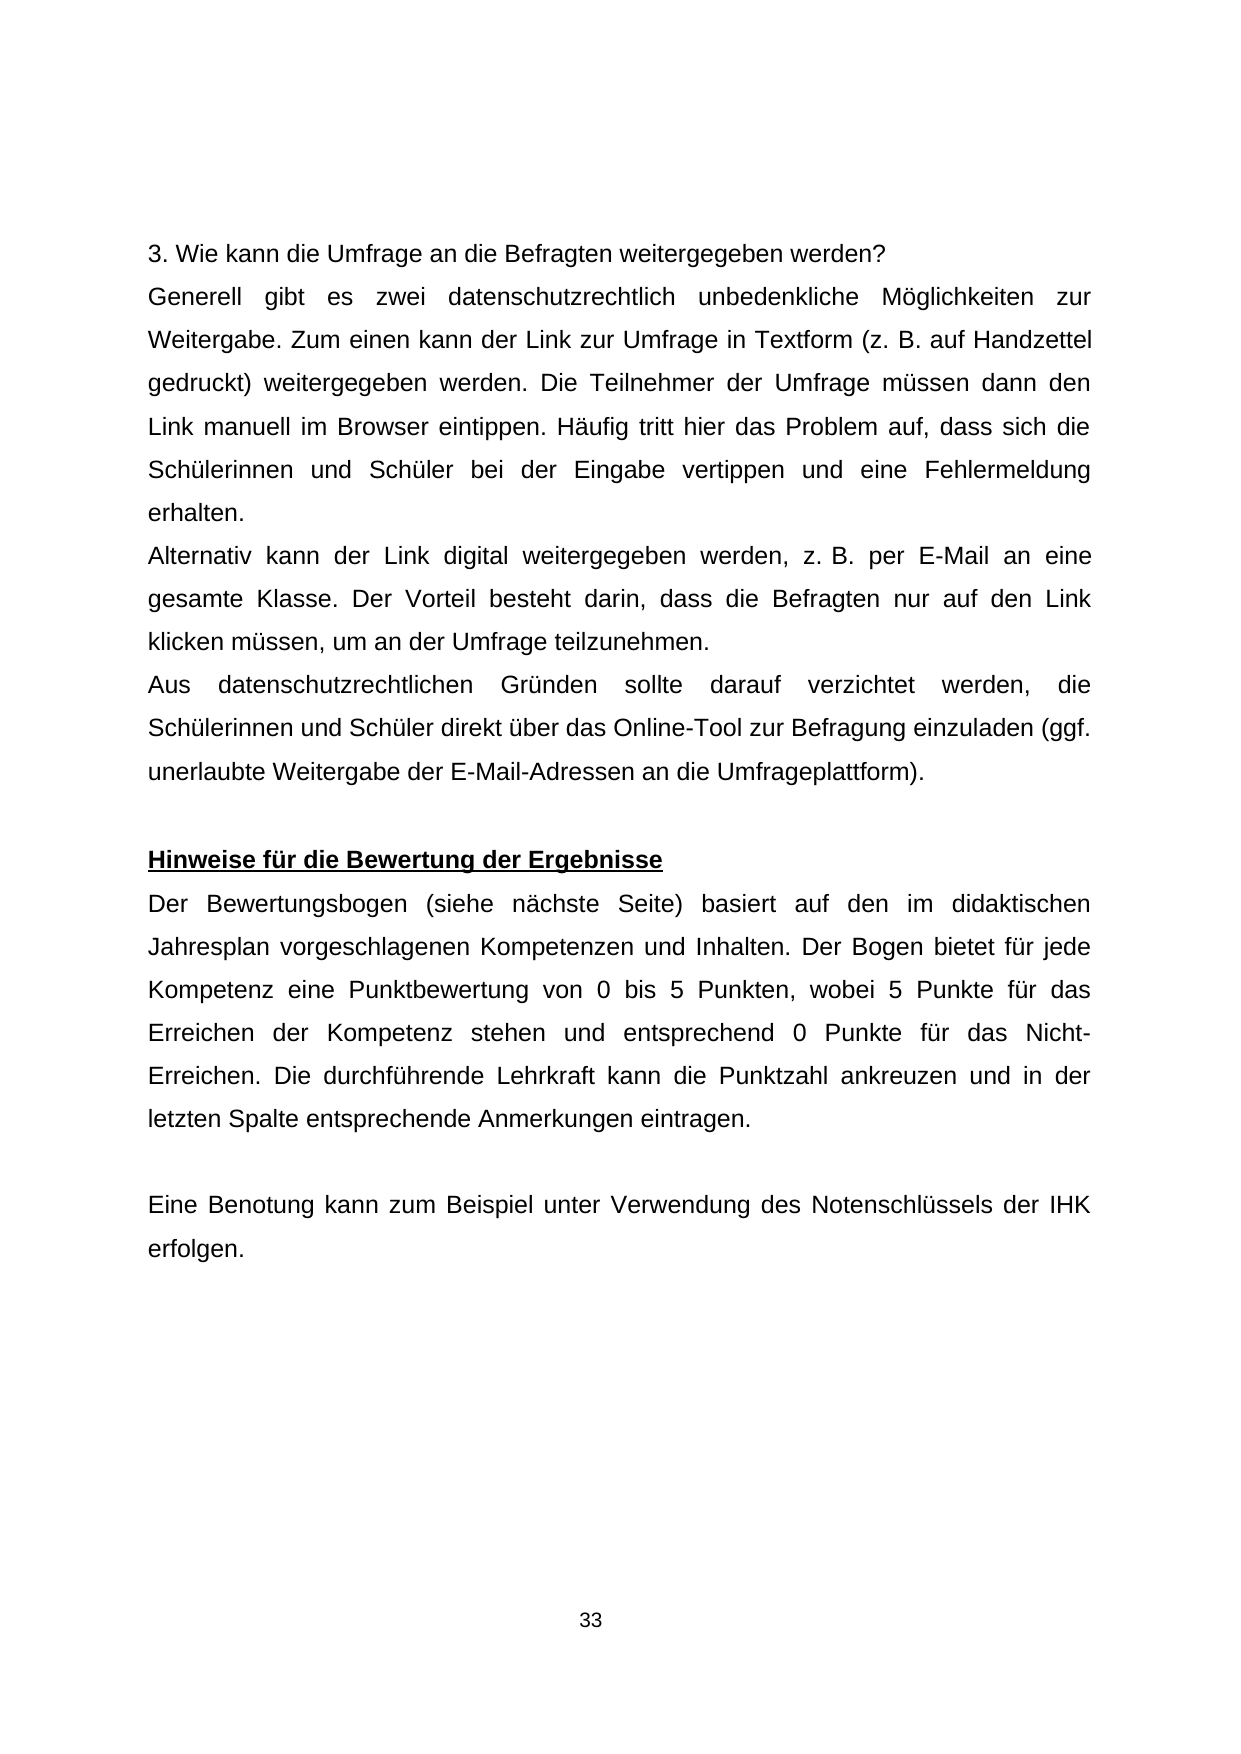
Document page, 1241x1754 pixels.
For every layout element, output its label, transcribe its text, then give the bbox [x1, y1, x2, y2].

text Der Bewertungsbogen (siehe nächste Seite) basiert auf den im didaktischen Jahresplan vorgeschlagenen Kompetenzen und Inhalten. Der Bogen bietet für jede Kompetenz eine Punktbewertung von 0 bis 5 Punkten, wobei 5 Punkte für das Erreichen der Kompetenz stehen und entsprechend 0 Punkte für das Nicht-Erreichen. Die durchführende Lehrkraft kann die Punktzahl ankreuzen und in der letzten Spalte entsprechende Anmerkungen eintragen. [148, 888, 1093, 1133]
text Eine Benotung kann zum Beispiel unter Verwendung des Notenschlüssels der IHK erfolgen. [148, 1190, 1093, 1262]
text Generell gibt es zwei datenschutzrechtlich unbedenkliche Möglichkeiten zur Weitergabe. Zum einen kann der Link zur Umfrage in Textform (z. B. auf Handzettel gedruckt) weitergegeben werden. Die Teilnehmer der Umfrage müssen dann den Link manuell im Browser eintippen. Häufig tritt hier das Problem auf, dass sich die Schülerinnen und Schüler bei der Eingabe vertippen und eine Fehlermeldung erhalten. [148, 282, 1093, 527]
text Alternativ kann der Link digital weitergegeben werden, z. B. per E-Mail an eine gesamte Klasse. Der Vorteil besteht darin, dass die Befragten nur auf den Link klicken müssen, um an der Umfrage teilzunehmen. [148, 541, 1093, 656]
text Hinweise für die Bewertung der Ergebnisse [148, 845, 1093, 874]
text 3. Wie kann die Umfrage an die Befragten weitergegeben werden? [148, 239, 1093, 268]
text Aus datenschutzrechtlichen Gründen sollte darauf verzichtet werden, die Schülerinnen und Schüler direkt über das Online-Tool zur Befragung einzuladen (ggf. unerlaubte Weitergabe der E-Mail-Adressen an die Umfrageplattform). [148, 670, 1093, 785]
